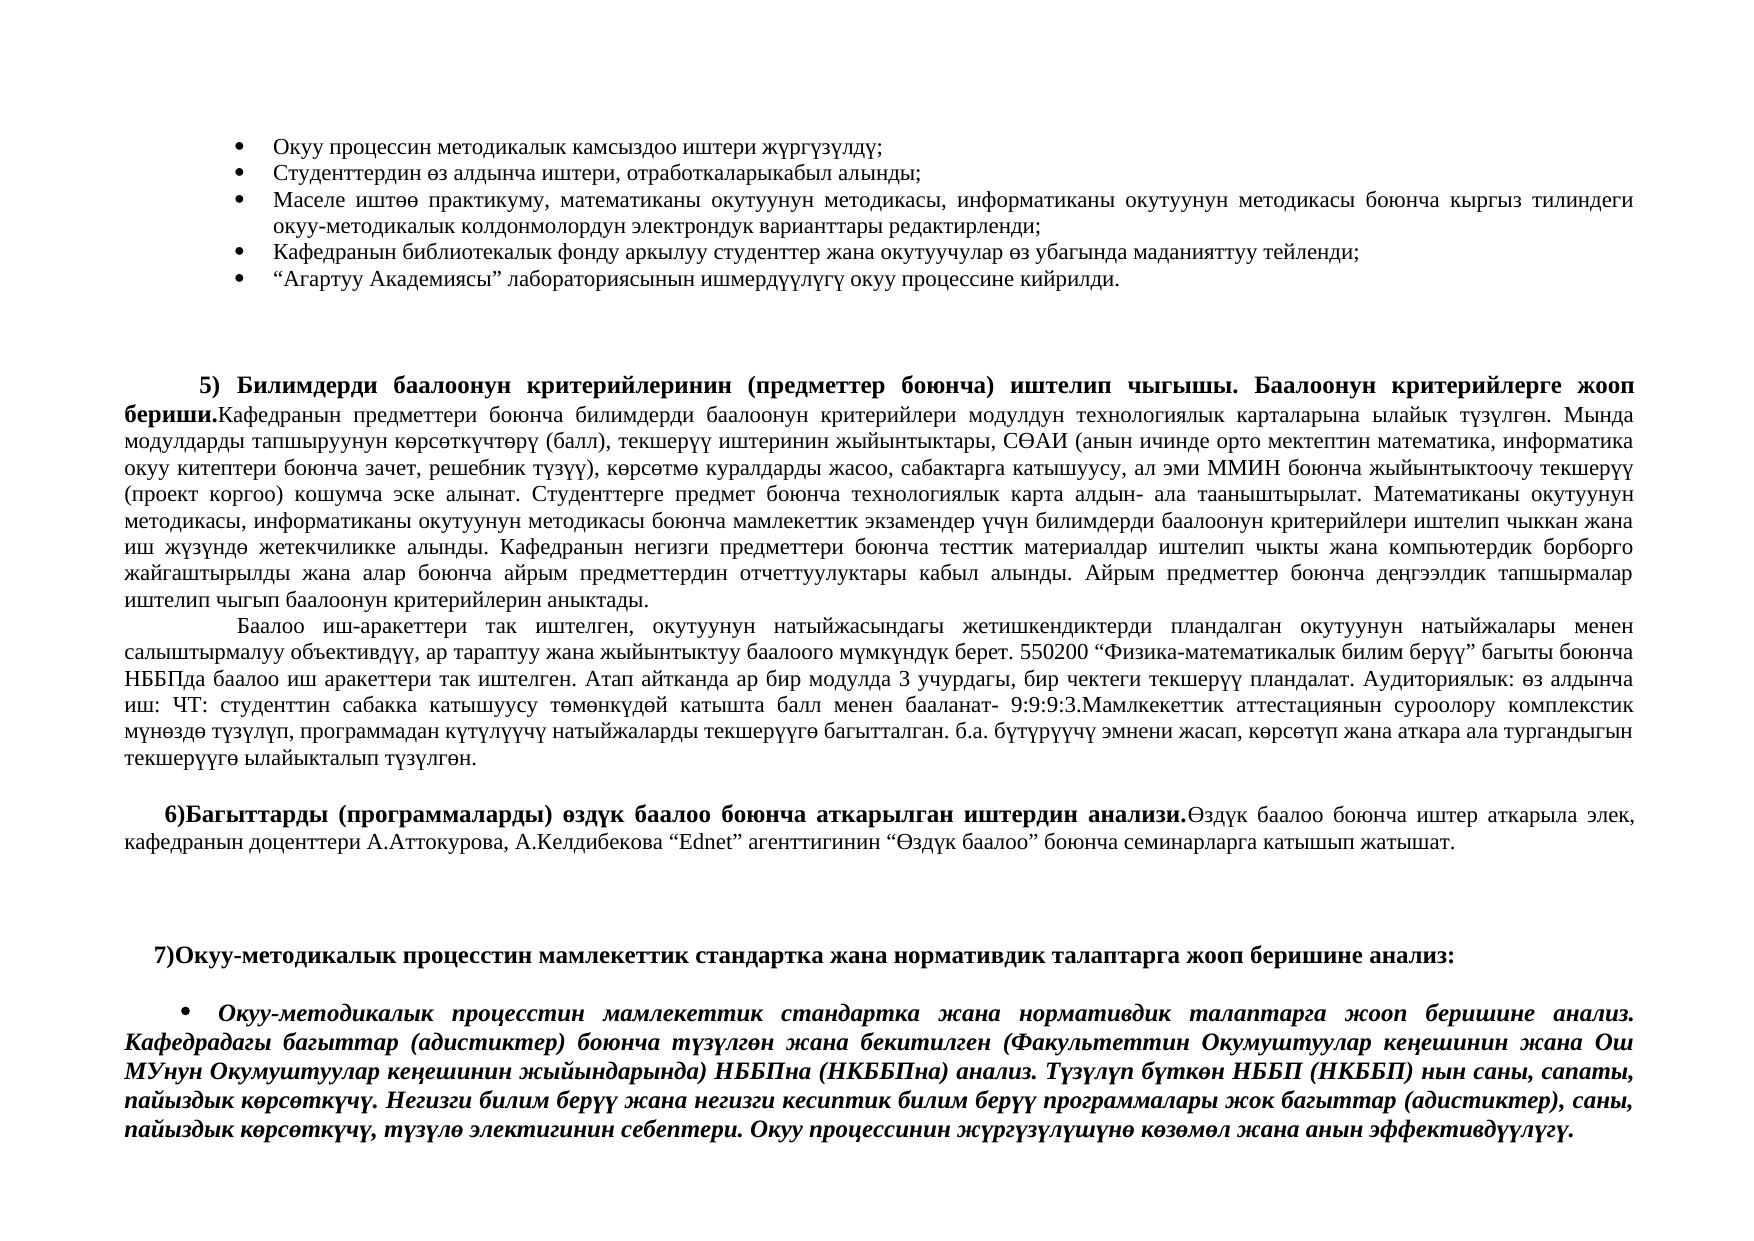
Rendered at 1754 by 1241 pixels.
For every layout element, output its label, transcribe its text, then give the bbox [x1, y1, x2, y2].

list Окуу процессин методикалык камсыздоо иштери жүргүзүлдү; [235, 133, 1636, 159]
list Маселе иштөө практикуму, математиканы окутуунун методикасы, информатиканы окутуунун методикасы боюнча кыргыз тилиндеги окуу-методикалык колдонмолордун электрондук варианттары редактирленди; [235, 186, 1636, 238]
text Баалоо иш-аракеттери так иштелген, окутуунун натыйжасындагы жетишкендиктерди пландалган окутуунун натыйжалары менен салыштырмалуу объективдүү, ар тараптуу жана жыйынтыктуу баалоого мүмкүндүк берет. 550200 “Физика-математикалык билим берүү” багыты боюнча НББПда баалоо иш аракеттери так иштелген. Атап айтканда ар бир модулда 3 учурдагы, бир чектеги текшерүү пландалат. Аудиториялык: өз алдынча иш: ЧТ: студенттин сабакка катышуусу төмөнкүдөй катышта балл менен бааланат- 9:9:9:3.Мамлкекеттик аттестациянын суроолору комплекстик мүнөздө түзүлүп, программадан күтүлүүчү натыйжаларды текшерүүгө багытталган. б.а. бүтүрүүчү эмнени жасап, көрсөтүп жана аткара ала тургандыгын текшерүүгө ылайыкталып түзүлгөн. [124, 612, 1636, 770]
text 6)Багыттарды (программаларды) өздүк баалоо боюнча аткарылган иштердин анализи.Өздүк баалоо боюнча иштер аткарыла элек, кафедранын доценттери А.Аттокурова, А.Келдибекова “Ednet” агенттигинин “Өздүк баалоо” боюнча семинарларга катышып жатышат. [124, 799, 1636, 854]
list “Агартуу Академиясы” лабораториясынын ишмердүүлүгү окуу процессине кийрилди. [235, 265, 1636, 291]
list Студенттердин өз алдынча иштери, отработкаларыкабыл алынды; [235, 159, 1636, 186]
list Кафедранын библиотекалык фонду аркылуу студенттер жана окутуучулар өз убагында маданияттуу тейленди; [235, 238, 1636, 265]
list Билимдерди баалоонун критерийлеринин (предметтер боюнча) иштелип чыгышы. Баалоонун критерийлерге жооп бериши.Кафедранын предметтери боюнча билимдерди баалоонун критерийлери модулдун технологиялык карталарына ылайык түзүлгөн. Мында модулдарды тапшыруунун көрсөткүчтөрү (балл), текшерүү иштеринин жыйынтыктары, СӨАИ (анын ичинде орто мектептин математика, информатика окуу китептери боюнча зачет, решебник түзүү), көрсөтмө куралдарды жасоо, сабактарга катышуусу, ал эми ММИН боюнча жыйынтыктоочу текшерүү (проект коргоо) кошумча эске алынат. Студенттерге предмет боюнча технологиялык карта алдын- ала тааныштырылат. Математиканы окутуунун методикасы, информатиканы окутуунун методикасы боюнча мамлекеттик экзамендер үчүн билимдерди баалоонун критерийлери иштелип чыккан жана иш жүзүндө жетекчиликке алынды. Кафедранын негизги предметтери боюнча тесттик материалдар иштелип чыкты жана компьютердик борборго жайгаштырылды жана алар боюнча айрым предметтердин отчеттуулуктары кабыл алынды. Айрым предметтер боюнча деңгээлдик тапшырмалар иштелип чыгып баалоонун критерийлерин аныктады. [124, 370, 1636, 612]
list Окуу-методикалык процесстин мамлекеттик стандартка жана нормативдик талаптарга жооп беришине анализ. Кафедрадагы багыттар (адистиктер) боюнча түзүлгөн жана бекитилген (Факультеттин Окумуштуулар кеңешинин жана Ош МУнун Окумуштуулар кеңешинин жыйындарында) НББПна (НКББПна) анализ. Түзүлүп бүткөн НББП (НКББП) нын саны, сапаты, пайыздык көрсөткүчү. Негизги билим берүү жана негизги кесиптик билим берүү программалары жок багыттар (адистиктер), саны, пайыздык көрсөткүчү, түзүлө электигинин себептери. Окуу процессинин жүргүзүлүшүнө көзөмөл жана анын эффективдүүлүгү. [124, 998, 1636, 1142]
text 7)Окуу-методикалык процесстин мамлекеттик стандартка жана нормативдик талаптарга жооп беришине анализ: [154, 940, 1636, 969]
